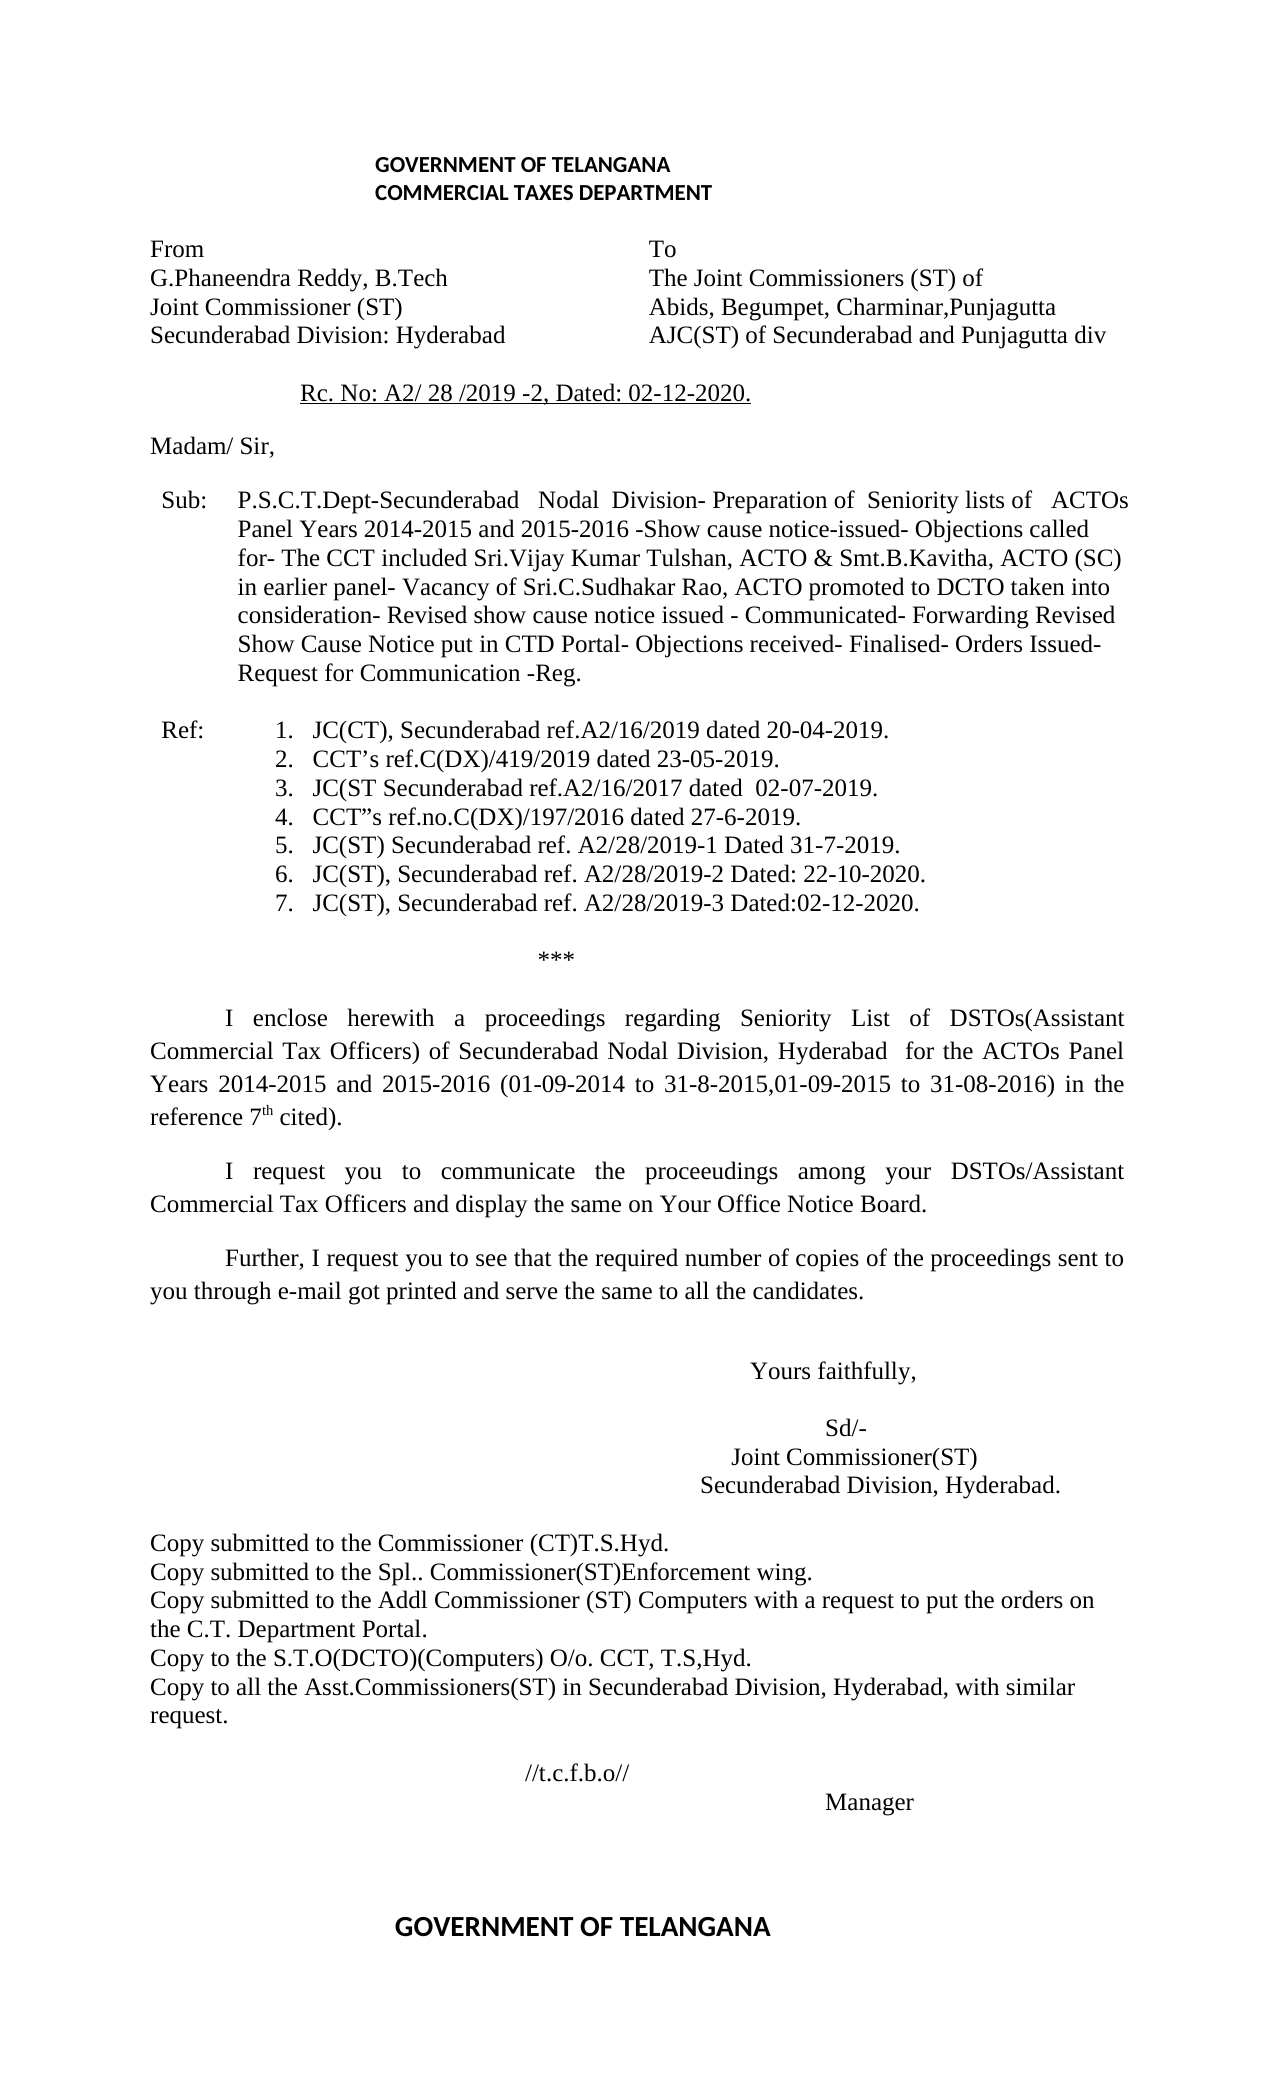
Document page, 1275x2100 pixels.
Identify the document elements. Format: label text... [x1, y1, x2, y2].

text GOVERNMENT OF TELANGANA [300, 150, 1125, 178]
text Rc. No: A2/ 28 /2019 -2, Dated: 02-12-2020. [225, 378, 1125, 407]
text Joint Commissioner(ST) [150, 1442, 1125, 1470]
text Secunderabad Division, Hyderabad. [150, 1470, 1125, 1499]
text Further, I request you to see that the required number of copies of the proceedings sent to you through e-mail got printed and serve the same to all the candidates. [150, 1243, 1125, 1304]
table_cell Ref: [150, 716, 226, 1003]
text GOVERNMENT OF TELANGANA [150, 1908, 1125, 1944]
text Yours faithfully, [675, 1356, 1125, 1385]
text Copy submitted to the Addl Commissioner (ST) Computers with a request to put the orders on the C.T. Department Portal. [150, 1585, 1125, 1643]
text Madam/ Sir, [150, 432, 1125, 460]
text Copy submitted to the Commissioner (CT)T.S.Hyd. [150, 1528, 1125, 1557]
text //t.c.f.b.o// [150, 1758, 1125, 1787]
text Copy to all the Asst.Commissioners(ST) in Secunderabad Division, Hyderabad, with similar request. [150, 1672, 1125, 1729]
text I enclose herewith a proceedings regarding Seniority List of DSTOs(Assistant Commercial Tax Officers) of Secunderabad Nodal Division, Hyderabad for the ACTOs Panel Years 2014-2015 and 2015-2016 (01-09-2014 to 31-8-2015,01-09-2015 to 31-08-2016) in the reference 7th cited). [150, 1003, 1125, 1131]
table_header From G.Phaneendra Reddy, B.Tech Joint Commissioner (ST) Secunderabad Division: Hyderabad [139, 234, 637, 378]
table_header To The Joint Commissioners (ST) of Abids, Begumpet, Charminar,Punjagutta AJC(ST) of Secunderabad and Punjagutta div [638, 234, 1136, 378]
table_cell JC(CT), Secunderabad ref.A2/16/2019 dated 20-04-2019. CCT’s ref.C(DX)/419/2019 dated 23-05-2019. JC(ST Secunderabad ref.A2/16/2017 dated 02-07-2019. CCT”s ref.no.C(DX)/197/2016 dated 27-6-2019. JC(ST) Secunderabad ref. A2/28/2019-1 Dated 31-7-2019. JC(ST), Secunderabad ref. A2/28/2019-2 Dated: 22-10-2020. JC(ST), Secunderabad ref. A2/28/2019-3 Dated:02-12-2020. *** [226, 716, 1141, 1003]
text Manager [150, 1787, 1125, 1815]
text Copy to the S.T.O(DCTO)(Computers) O/o. CCT, T.S,Hyd. [150, 1643, 1125, 1672]
table_header Sub: [150, 486, 226, 716]
text COMMERCIAL TAXES DEPARTMENT [300, 178, 1125, 206]
text I request you to communicate the proceeudings among your DSTOs/Assistant Commercial Tax Officers and display the same on Your Office Notice Board. [150, 1156, 1125, 1218]
table_header P.S.C.T.Dept-Secunderabad Nodal Division- Preparation of Seniority lists of ACTOs Panel Years 2014-2015 and 2015-2016 -Show cause notice-issued- Objections called for- The CCT included Sri.Vijay Kumar Tulshan, ACTO & Smt.B.Kavitha, ACTO (SC) in earlier panel- Vacancy of Sri.C.Sudhakar Rao, ACTO promoted to DCTO taken into consideration- Revised show cause notice issued - Communicated- Forwarding Revised Show Cause Notice put in CTD Portal- Objections received- Finalised- Orders Issued- Request for Communication -Reg. [226, 486, 1141, 716]
text Copy submitted to the Spl.. Commissioner(ST)Enforcement wing. [150, 1557, 1125, 1585]
text Sd/- [675, 1413, 1125, 1442]
